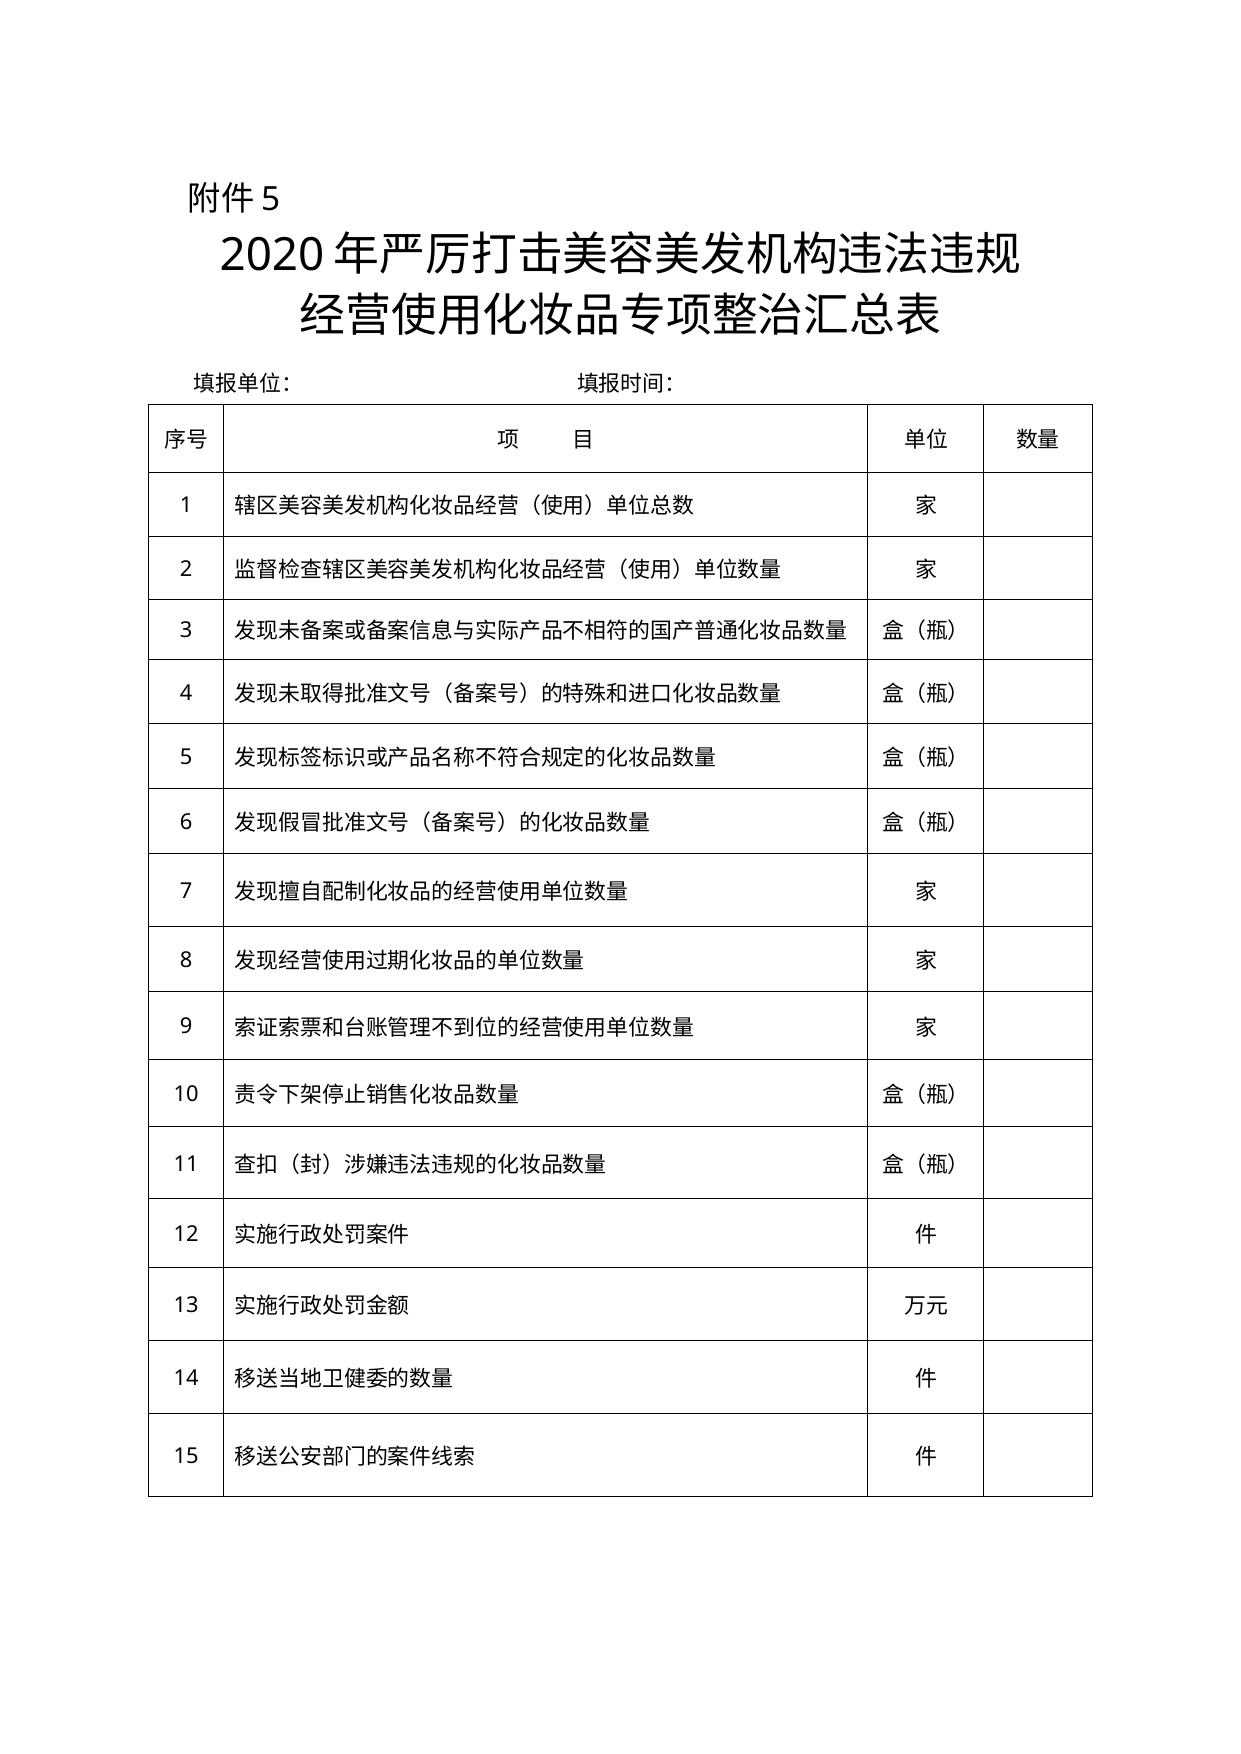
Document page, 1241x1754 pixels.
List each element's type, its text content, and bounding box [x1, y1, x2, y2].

table_cell 家 [868, 473, 983, 536]
table_cell [984, 473, 1092, 536]
table_cell [984, 789, 1092, 853]
table_header 数量 [984, 405, 1092, 472]
table_cell 2 [149, 537, 223, 598]
table_cell [984, 1060, 1092, 1126]
table_cell [984, 854, 1092, 926]
text 2020年严厉打击美容美发机构违法违规 [187, 222, 1053, 283]
table_cell 15 [149, 1414, 223, 1496]
table_cell 盒（瓶） [868, 660, 983, 723]
table_cell [984, 992, 1092, 1059]
table_cell 盒（瓶） [868, 600, 983, 659]
table_cell 责令下架停止销售化妆品数量 [224, 1060, 867, 1126]
table_cell [984, 600, 1092, 659]
table_cell 辖区美容美发机构化妆品经营（使用）单位总数 [224, 473, 867, 536]
table_cell 发现标签标识或产品名称不符合规定的化妆品数量 [224, 724, 867, 788]
table_cell 盒（瓶） [868, 724, 983, 788]
table_cell 8 [149, 927, 223, 991]
table_cell 移送当地卫健委的数量 [224, 1341, 867, 1413]
table_cell [984, 1341, 1092, 1413]
table_cell [984, 724, 1092, 788]
table_cell 家 [868, 854, 983, 926]
table_cell 家 [868, 537, 983, 598]
table_cell 7 [149, 854, 223, 926]
table_cell [984, 1414, 1092, 1496]
table_cell 发现未取得批准文号（备案号）的特殊和进口化妆品数量 [224, 660, 867, 723]
table_cell 4 [149, 660, 223, 723]
table_cell [984, 1268, 1092, 1340]
table_cell 9 [149, 992, 223, 1059]
table_cell 件 [868, 1199, 983, 1267]
table_cell 索证索票和台账管理不到位的经营使用单位数量 [224, 992, 867, 1059]
table_cell 发现假冒批准文号（备案号）的化妆品数量 [224, 789, 867, 853]
table_cell 监督检查辖区美容美发机构化妆品经营（使用）单位数量 [224, 537, 867, 598]
text 附件5 [187, 162, 1053, 222]
table_cell 盒（瓶） [868, 1060, 983, 1126]
table_cell [984, 1199, 1092, 1267]
table_cell 实施行政处罚案件 [224, 1199, 867, 1267]
table_cell 发现擅自配制化妆品的经营使用单位数量 [224, 854, 867, 926]
table_cell 家 [868, 927, 983, 991]
table_cell [984, 927, 1092, 991]
table_cell 移送公安部门的案件线索 [224, 1414, 867, 1496]
table_cell 10 [149, 1060, 223, 1126]
table_cell 盒（瓶） [868, 1127, 983, 1198]
table_cell [984, 660, 1092, 723]
table_cell 5 [149, 724, 223, 788]
table_cell [984, 1127, 1092, 1198]
table_cell 发现未备案或备案信息与实际产品不相符的国产普通化妆品数量 [224, 600, 867, 659]
table_cell 3 [149, 600, 223, 659]
table_cell 发现经营使用过期化妆品的单位数量 [224, 927, 867, 991]
table_header 序号 [149, 405, 223, 472]
table_cell 12 [149, 1199, 223, 1267]
table_cell 盒（瓶） [868, 789, 983, 853]
text 填报单位： 填报时间： [187, 343, 1053, 404]
table_cell 14 [149, 1341, 223, 1413]
table_header 单位 [868, 405, 983, 472]
table_cell [984, 537, 1092, 598]
table_cell 查扣（封）涉嫌违法违规的化妆品数量 [224, 1127, 867, 1198]
text 经营使用化妆品专项整治汇总表 [187, 283, 1053, 343]
table_cell 件 [868, 1341, 983, 1413]
table_cell 家 [868, 992, 983, 1059]
table_cell 1 [149, 473, 223, 536]
table_cell 6 [149, 789, 223, 853]
table_cell 13 [149, 1268, 223, 1340]
table_cell 11 [149, 1127, 223, 1198]
table_header 项 目 [224, 405, 867, 472]
table_cell 件 [868, 1414, 983, 1496]
table_cell 实施行政处罚金额 [224, 1268, 867, 1340]
table_cell 万元 [868, 1268, 983, 1340]
